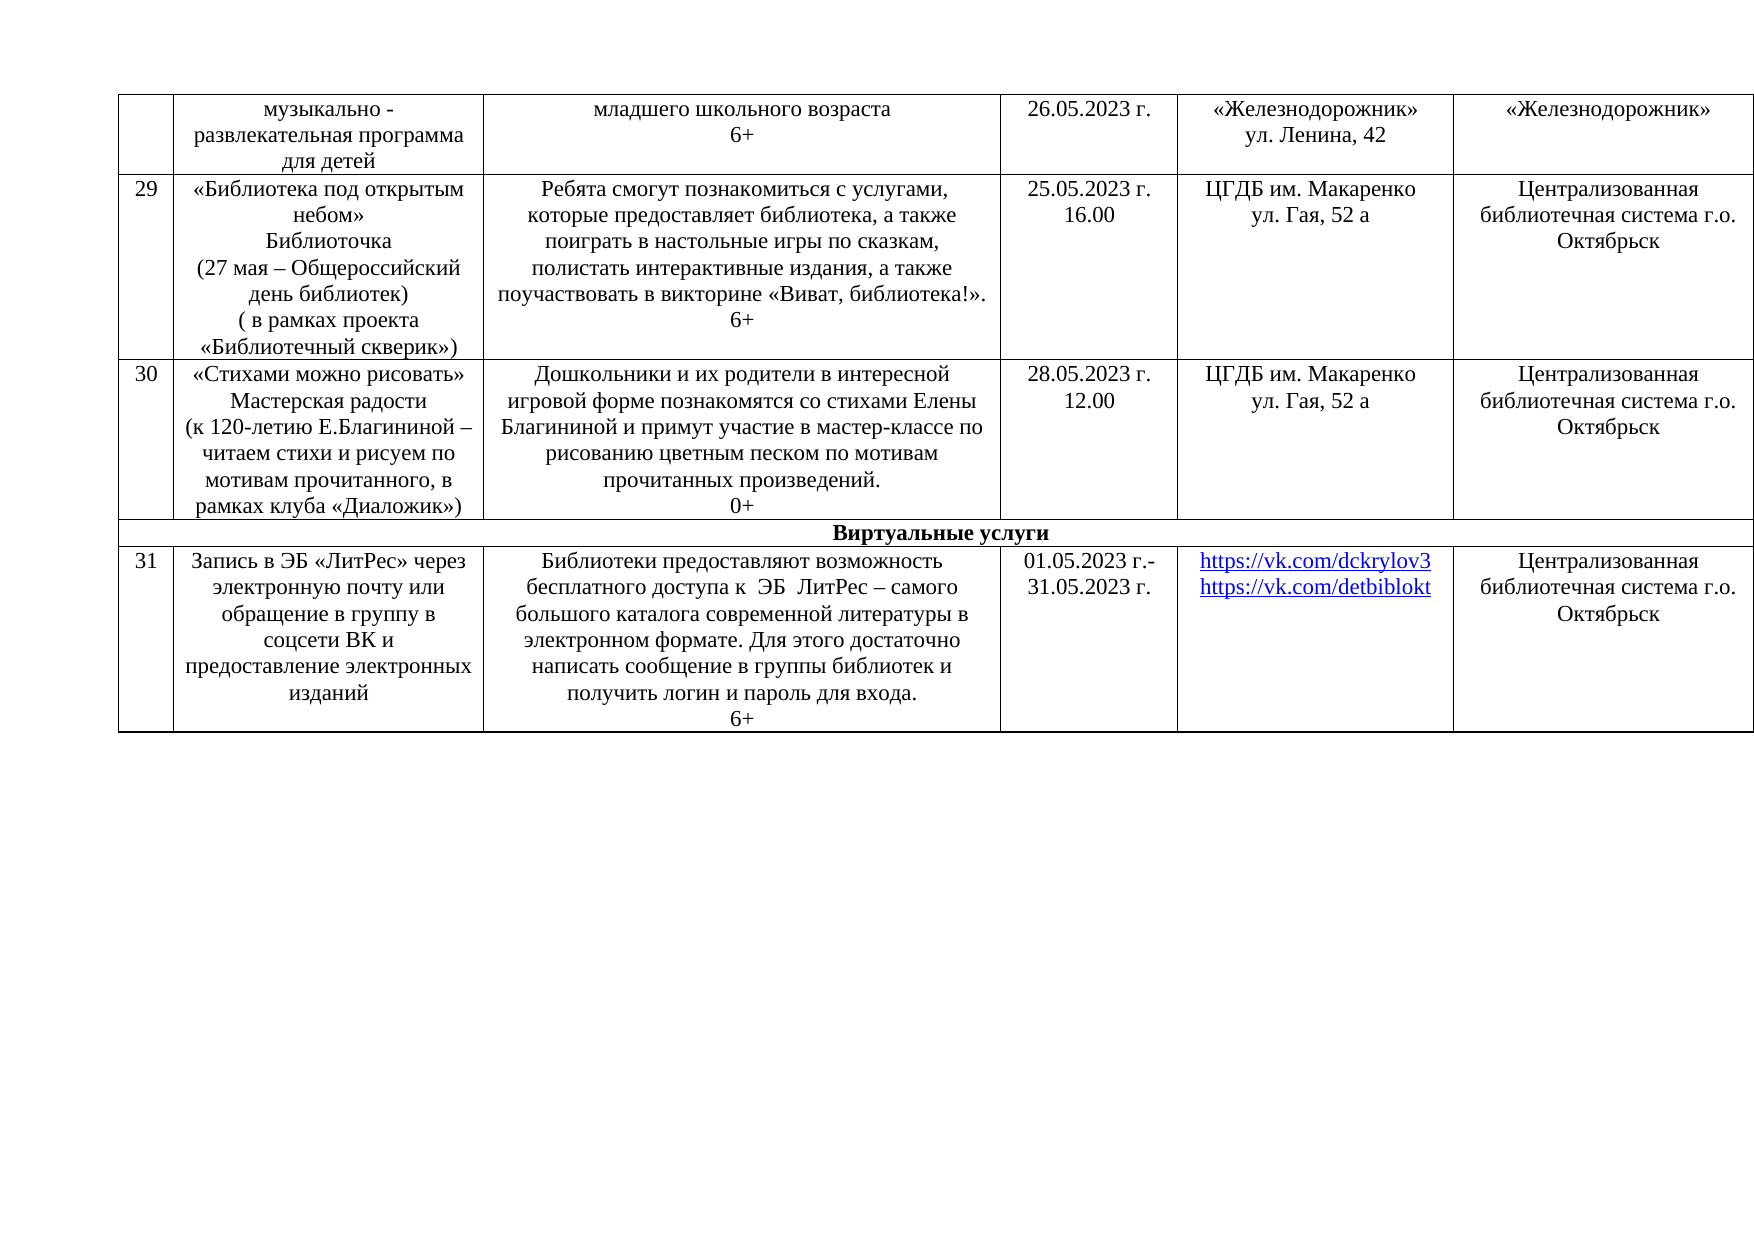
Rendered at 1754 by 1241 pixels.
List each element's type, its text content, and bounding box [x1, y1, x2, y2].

table_cell «Стихами можно рисовать» Мастерская радости (к 120-летию Е.Благининой – читаем стихи и рисуем по мотивам прочитанного, в рамках клуба «Диаложик») [174, 360, 483, 518]
table_cell ЦГДБ им. Макаренко ул. Гая, 52 а [1178, 360, 1453, 518]
table_cell Ребята смогут познакомиться с услугами, которые предоставляет библиотека, а также поиграть в настольные игры по сказкам, полистать интерактивные издания, а также поучаствовать в викторине «Виват, библиотека!». 6+ [484, 175, 1000, 359]
table_cell 29 [119, 175, 173, 359]
table_cell Виртуальные услуги [119, 520, 1753, 546]
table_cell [1001, 95, 1177, 174]
table_cell «Библиотека под открытым небом» Библиоточка (27 мая – Общероссийский день библиотек) ( в рамках проекта «Библиотечный скверик») [174, 175, 483, 359]
table_cell 01.05.2023 г.-31.05.2023 г. [1001, 547, 1177, 731]
table_cell Централизованная библиотечная система г.о. Октябрьск [1454, 175, 1753, 359]
table_cell 30 [119, 360, 173, 518]
table_cell 28 [119, 95, 173, 174]
table_cell Дошкольники и их родители в интересной игровой форме познакомятся со стихами Елены Благининой и примут участие в мастер-классе по рисованию цветным песком по мотивам прочитанных произведений. 0+ [484, 360, 1000, 518]
table_cell Запись в ЭБ «ЛитРес» через электронную почту или обращение в группу в соцсети ВК и предоставление электронных изданий [174, 547, 483, 731]
table_cell Централизованная библиотечная система г.о. Октябрьск [1454, 547, 1753, 731]
table_cell ЦГДБ им. Макаренко ул. Гая, 52 а [1178, 175, 1453, 359]
table_cell 25.05.2023 г. 16.00 [1001, 175, 1177, 359]
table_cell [1454, 95, 1753, 174]
table_cell 28.05.2023 г. 12.00 [1001, 360, 1177, 518]
table_cell Централизованная библиотечная система г.о. Октябрьск [1454, 360, 1753, 518]
table_cell «СУПЕРвыПУСКной» - музыкально - развлекательная программа для детей [174, 95, 483, 174]
table_cell Библиотеки предоставляют возможность бесплатного доступа к ЭБ ЛитРес – самого большого каталога современной литературы в электронном формате. Для этого достаточно написать сообщение в группы библиотек и получить логин и пароль для входа. 6+ [484, 547, 1000, 731]
table_cell https://vk.com/dckrylov3 https://vk.com/detbiblokt [1178, 547, 1453, 731]
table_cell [484, 95, 1000, 174]
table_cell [1178, 95, 1453, 174]
table_cell 31 [119, 547, 173, 731]
